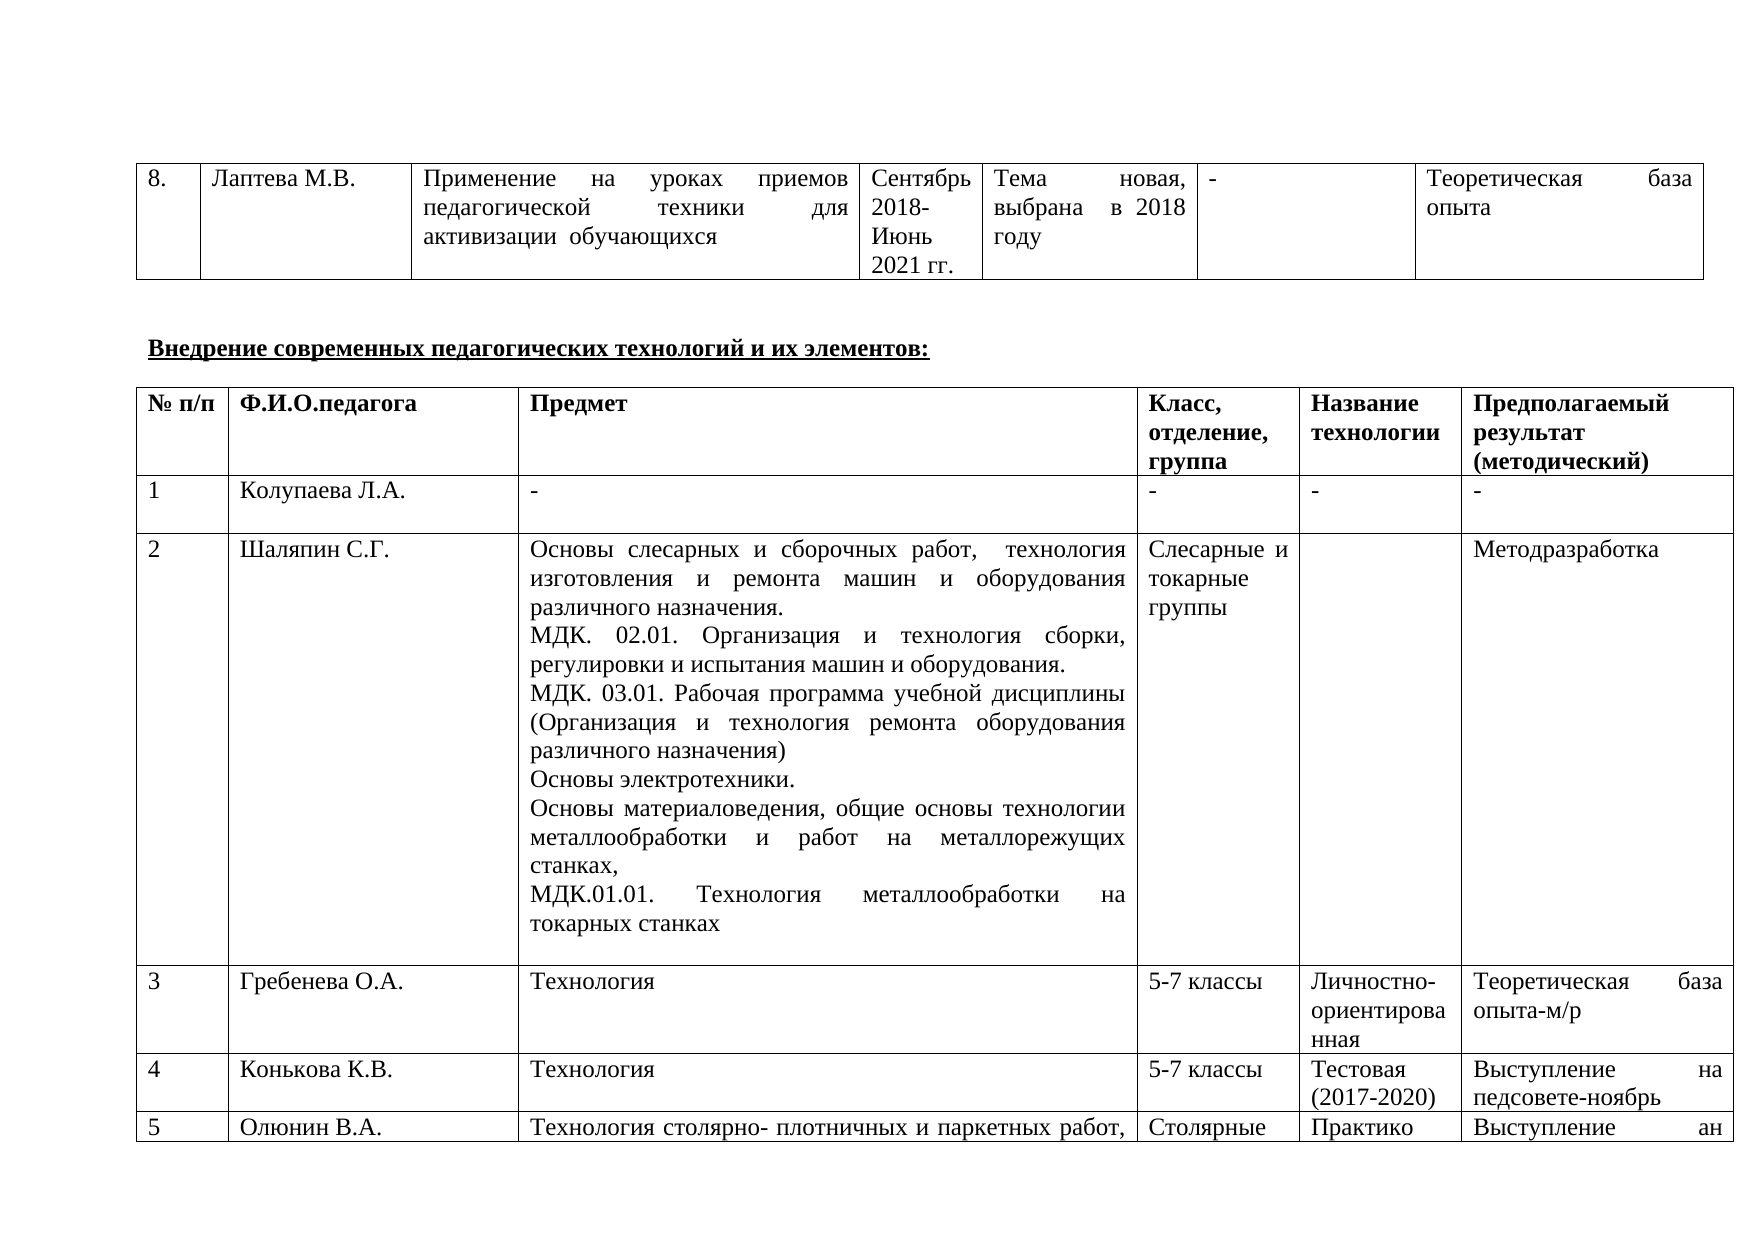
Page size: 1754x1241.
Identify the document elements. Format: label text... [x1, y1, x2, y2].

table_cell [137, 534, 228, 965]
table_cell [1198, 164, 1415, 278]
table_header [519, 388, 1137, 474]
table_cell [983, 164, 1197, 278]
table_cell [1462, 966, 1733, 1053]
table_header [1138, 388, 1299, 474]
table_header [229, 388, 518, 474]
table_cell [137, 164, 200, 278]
text Внедрение современных педагогических технологий и их элементов: [148, 333, 1668, 362]
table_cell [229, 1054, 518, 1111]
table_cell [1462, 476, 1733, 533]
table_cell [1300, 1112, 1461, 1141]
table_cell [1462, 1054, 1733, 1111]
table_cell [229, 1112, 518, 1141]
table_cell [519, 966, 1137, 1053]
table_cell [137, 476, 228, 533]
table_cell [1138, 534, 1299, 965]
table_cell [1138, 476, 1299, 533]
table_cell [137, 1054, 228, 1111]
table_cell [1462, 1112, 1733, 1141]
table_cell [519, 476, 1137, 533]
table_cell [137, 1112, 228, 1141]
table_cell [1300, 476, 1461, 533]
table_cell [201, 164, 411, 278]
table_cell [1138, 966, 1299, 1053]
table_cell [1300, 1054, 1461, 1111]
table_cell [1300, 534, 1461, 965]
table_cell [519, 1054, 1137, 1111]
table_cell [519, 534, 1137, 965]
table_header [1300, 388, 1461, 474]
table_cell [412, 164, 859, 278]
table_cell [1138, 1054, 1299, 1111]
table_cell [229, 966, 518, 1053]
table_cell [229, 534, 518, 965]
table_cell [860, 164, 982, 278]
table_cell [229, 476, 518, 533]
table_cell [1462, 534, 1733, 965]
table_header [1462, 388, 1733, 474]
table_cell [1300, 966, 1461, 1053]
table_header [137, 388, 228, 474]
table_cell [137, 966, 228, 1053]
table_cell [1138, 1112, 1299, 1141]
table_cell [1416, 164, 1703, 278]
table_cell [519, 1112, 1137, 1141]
